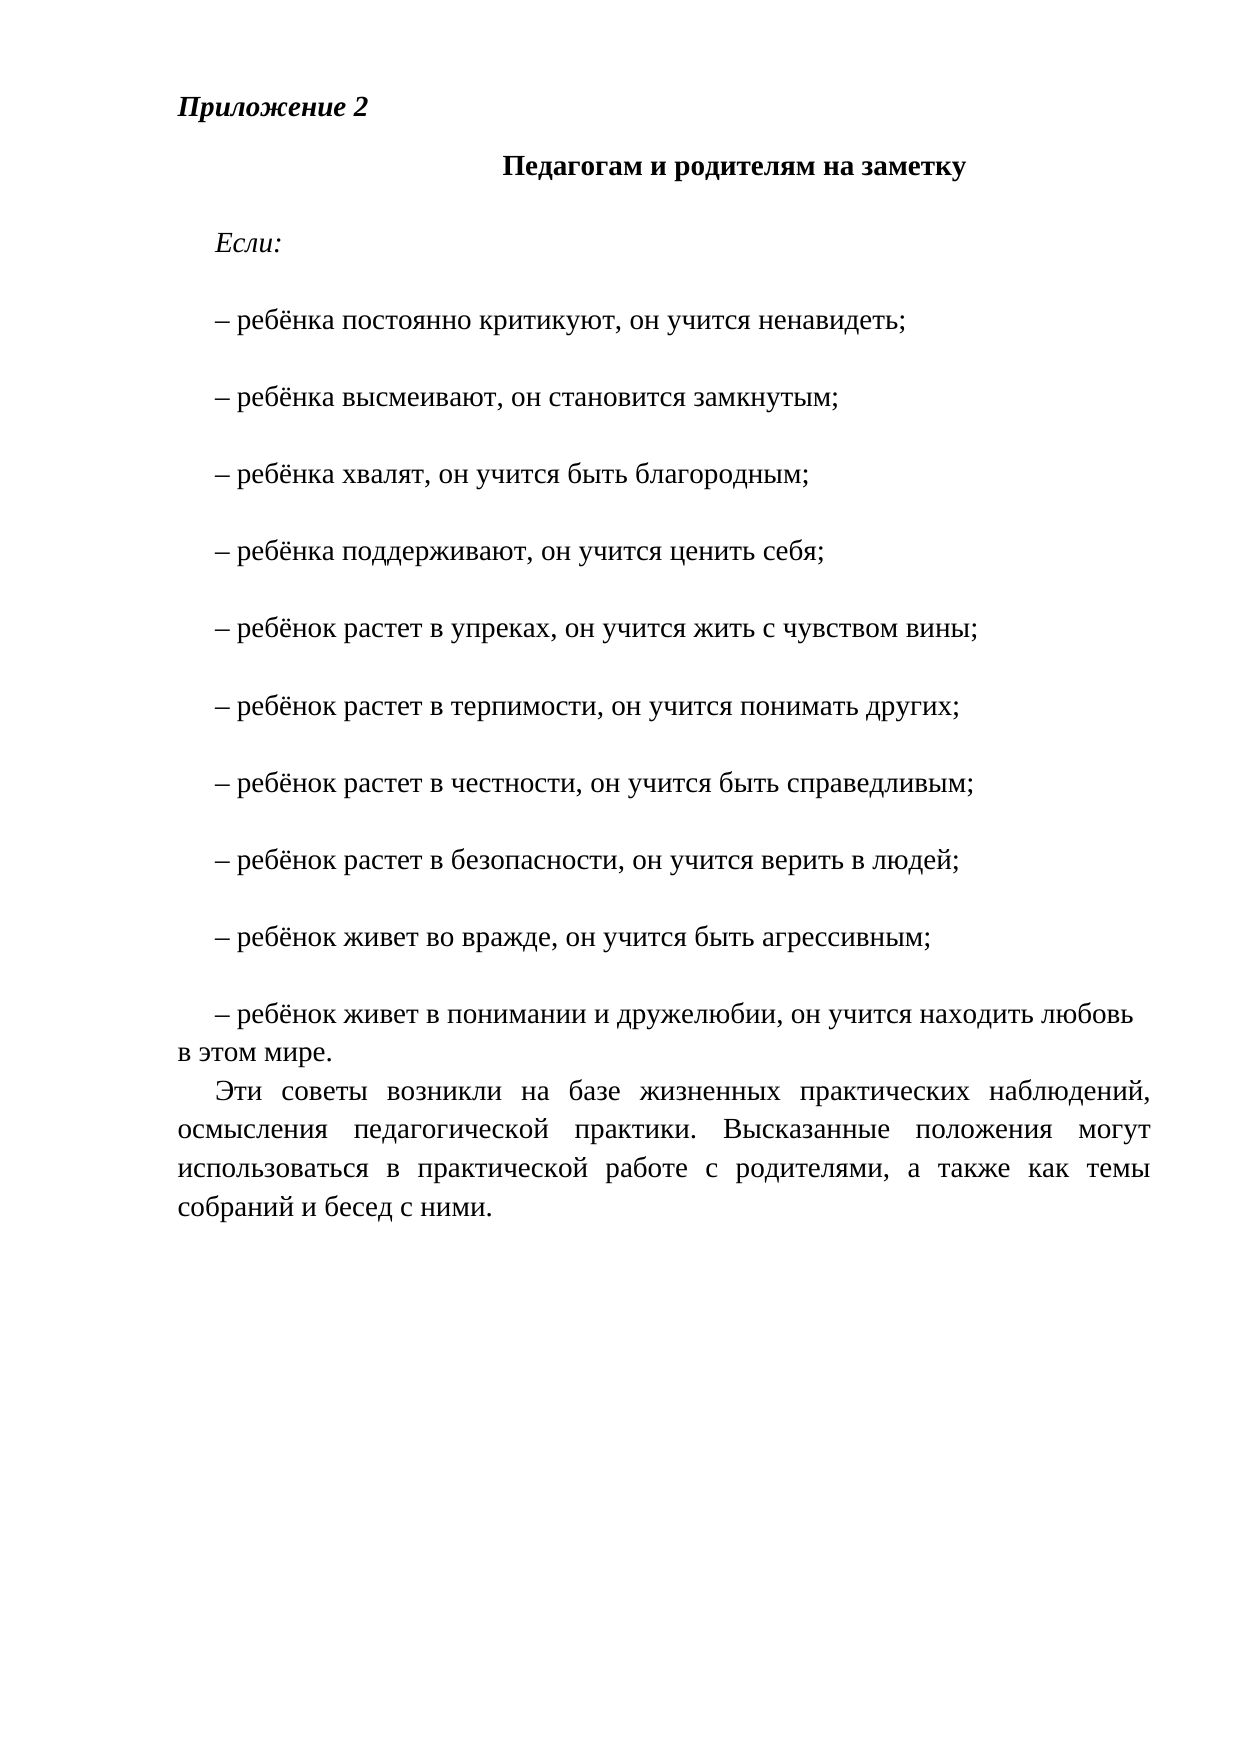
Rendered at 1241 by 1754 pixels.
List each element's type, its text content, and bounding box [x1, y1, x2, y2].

text – ребёнка хвалят, он учится быть благородным; [215, 456, 1152, 490]
text – ребёнка постоянно критикуют, он учится ненавидеть; [215, 302, 1152, 336]
text – ребёнок живет в понимании и дружелюбии, он учится находить любовь в этом мире. [177, 996, 1152, 1068]
text Педагогам и родителям на заметку [502, 148, 1152, 182]
text – ребёнок растет в безопасности, он учится верить в людей; [215, 842, 1152, 875]
text Приложение 2 [177, 89, 1152, 122]
text – ребёнок растет в честности, он учится быть справедливым; [215, 765, 1152, 798]
text – ребёнка высмеивают, он становится замкнутым; [215, 379, 1152, 413]
text – ребёнок живет во вражде, он учится быть агрессивным; [215, 919, 1152, 952]
text Эти советы возникли на базе жизненных практических наблюдений, осмысления педагогической практики. Высказанные положения могут использоваться в практической работе с родителями, а также как темы собраний и бесед с ними. [177, 1073, 1152, 1222]
text – ребёнка поддерживают, он учится ценить себя; [215, 533, 1152, 567]
text – ребёнок растет в упреках, он учится жить с чувством вины; [215, 611, 1152, 644]
text Если: [215, 225, 1152, 259]
text – ребёнок растет в терпимости, он учится понимать других; [215, 688, 1152, 721]
